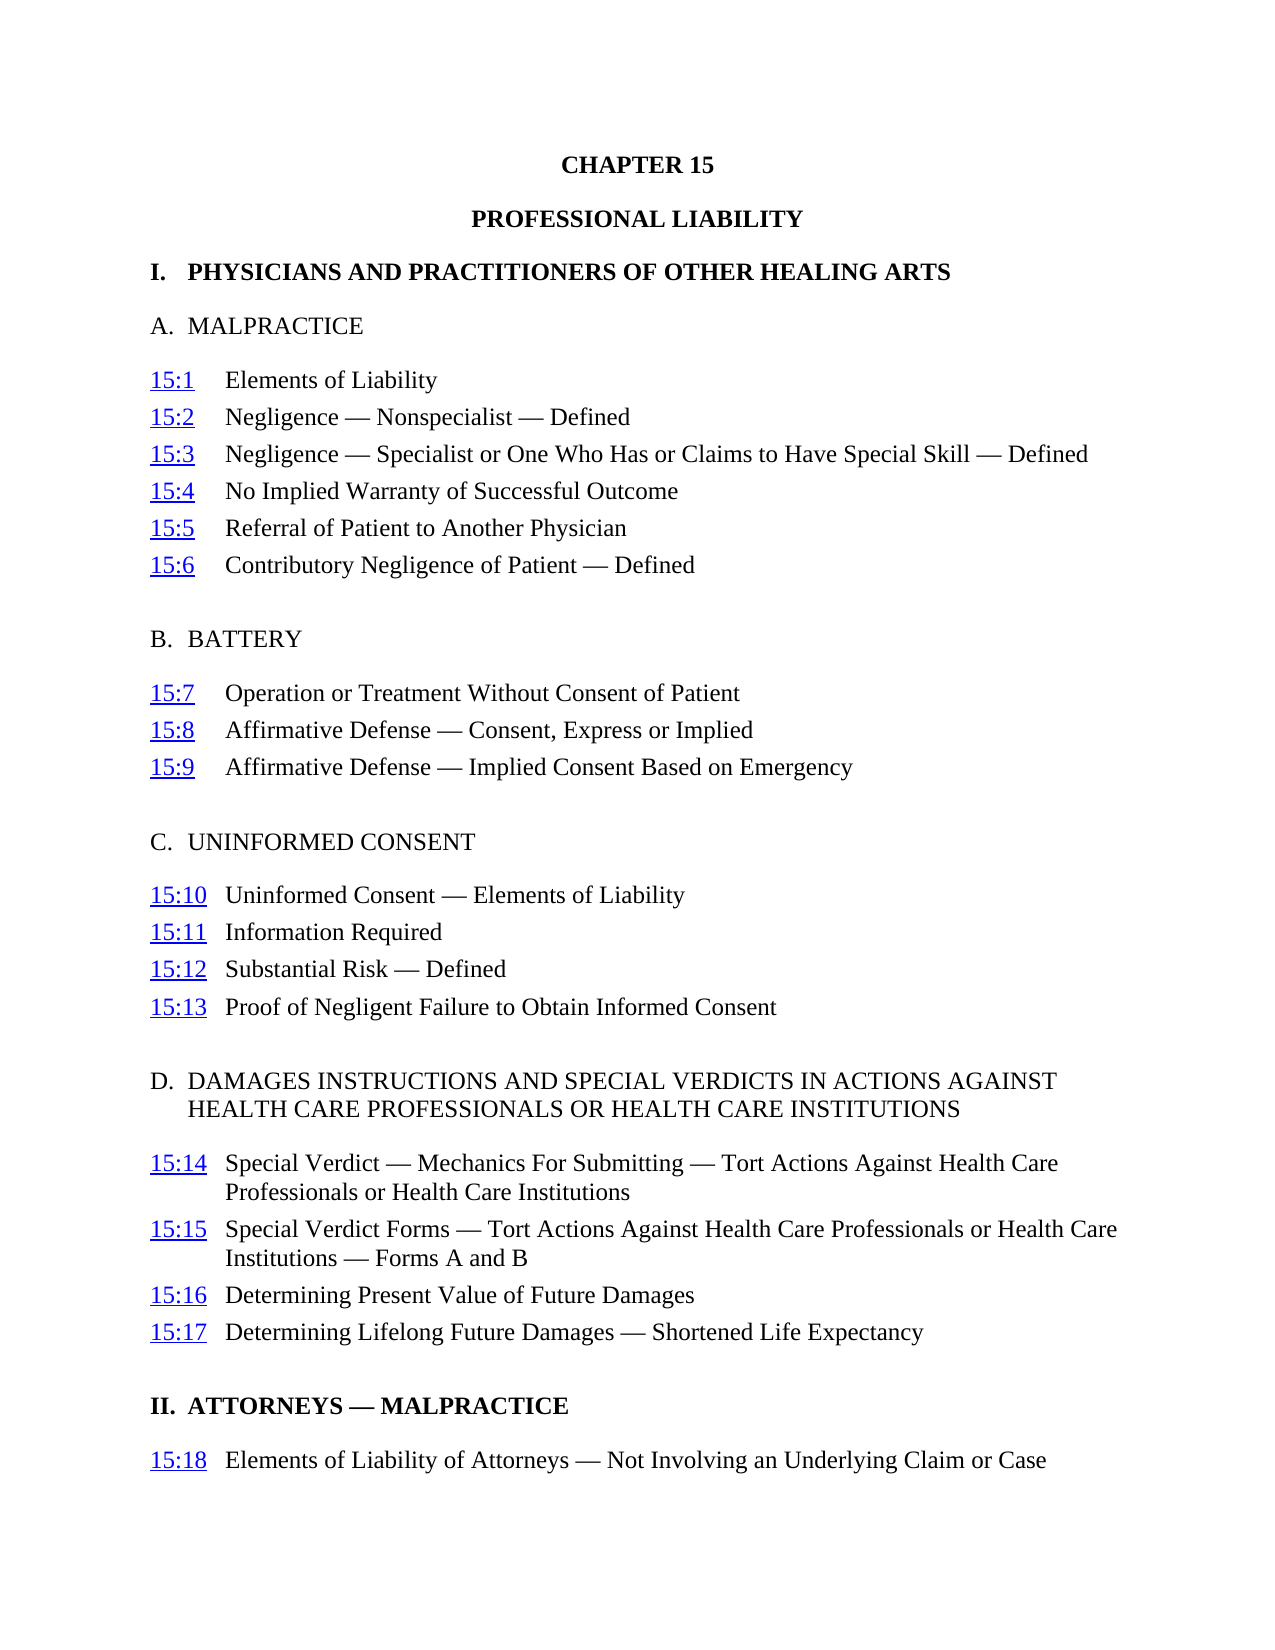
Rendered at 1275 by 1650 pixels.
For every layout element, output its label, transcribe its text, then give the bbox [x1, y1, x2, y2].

text 15:8 Affirmative Defense — Consent, Express or Implied [150, 715, 1125, 744]
subtitle I. PHYSICIANS AND PRACTITIONERS OF OTHER HEALING ARTS [150, 257, 1125, 286]
text 15:11 Information Required [150, 917, 1125, 946]
text 15:4 No Implied Warranty of Successful Outcome [150, 476, 1125, 505]
subtitle D. DAMAGES INSTRUCTIONS AND SPECIAL VERDICTS IN ACTIONS AGAINST HEALTH CARE PROFESSIONALS OR HEALTH CARE INSTITUTIONS [150, 1066, 1125, 1123]
text 15:13 Proof of Negligent Failure to Obtain Informed Consent [150, 992, 1125, 1020]
subtitle B. BATTERY [150, 624, 1125, 653]
text 15:3 Negligence — Specialist or One Who Has or Claims to Have Special Skill — Defined [150, 439, 1125, 468]
subtitle PROFESSIONAL LIABILITY [150, 204, 1125, 232]
text 15:17 Determining Lifelong Future Damages — Shortened Life Expectancy [150, 1317, 1125, 1346]
text 15:9 Affirmative Defense — Implied Consent Based on Emergency [150, 752, 1125, 781]
text 15:10 Uninformed Consent — Elements of Liability [150, 880, 1125, 909]
text 15:5 Referral of Patient to Another Physician [150, 513, 1125, 542]
text 15:7 Operation or Treatment Without Consent of Patient [150, 678, 1125, 707]
text 15:6 Contributory Negligence of Patient — Defined [150, 550, 1125, 579]
subtitle CHAPTER 15 [150, 150, 1125, 179]
text 15:14 Special Verdict — Mechanics For Submitting — Tort Actions Against Health Care Professionals or Health Care Institutions [150, 1148, 1125, 1206]
text 15:12 Substantial Risk — Defined [150, 954, 1125, 983]
subtitle C. UNINFORMED CONSENT [150, 827, 1125, 855]
subtitle A. MALPRACTICE [150, 311, 1125, 340]
text 15:15 Special Verdict Forms — Tort Actions Against Health Care Professionals or Health Care Institutions — Forms A and B [150, 1214, 1125, 1272]
text 15:16 Determining Present Value of Future Damages [150, 1280, 1125, 1309]
text 15:2 Negligence — Nonspecialist — Defined [150, 402, 1125, 431]
text 15:18 Elements of Liability of Attorneys — Not Involving an Underlying Claim or Case [150, 1445, 1125, 1474]
text 15:1 Elements of Liability [150, 365, 1125, 394]
subtitle II. ATTORNEYS — MALPRACTICE [150, 1391, 1125, 1420]
